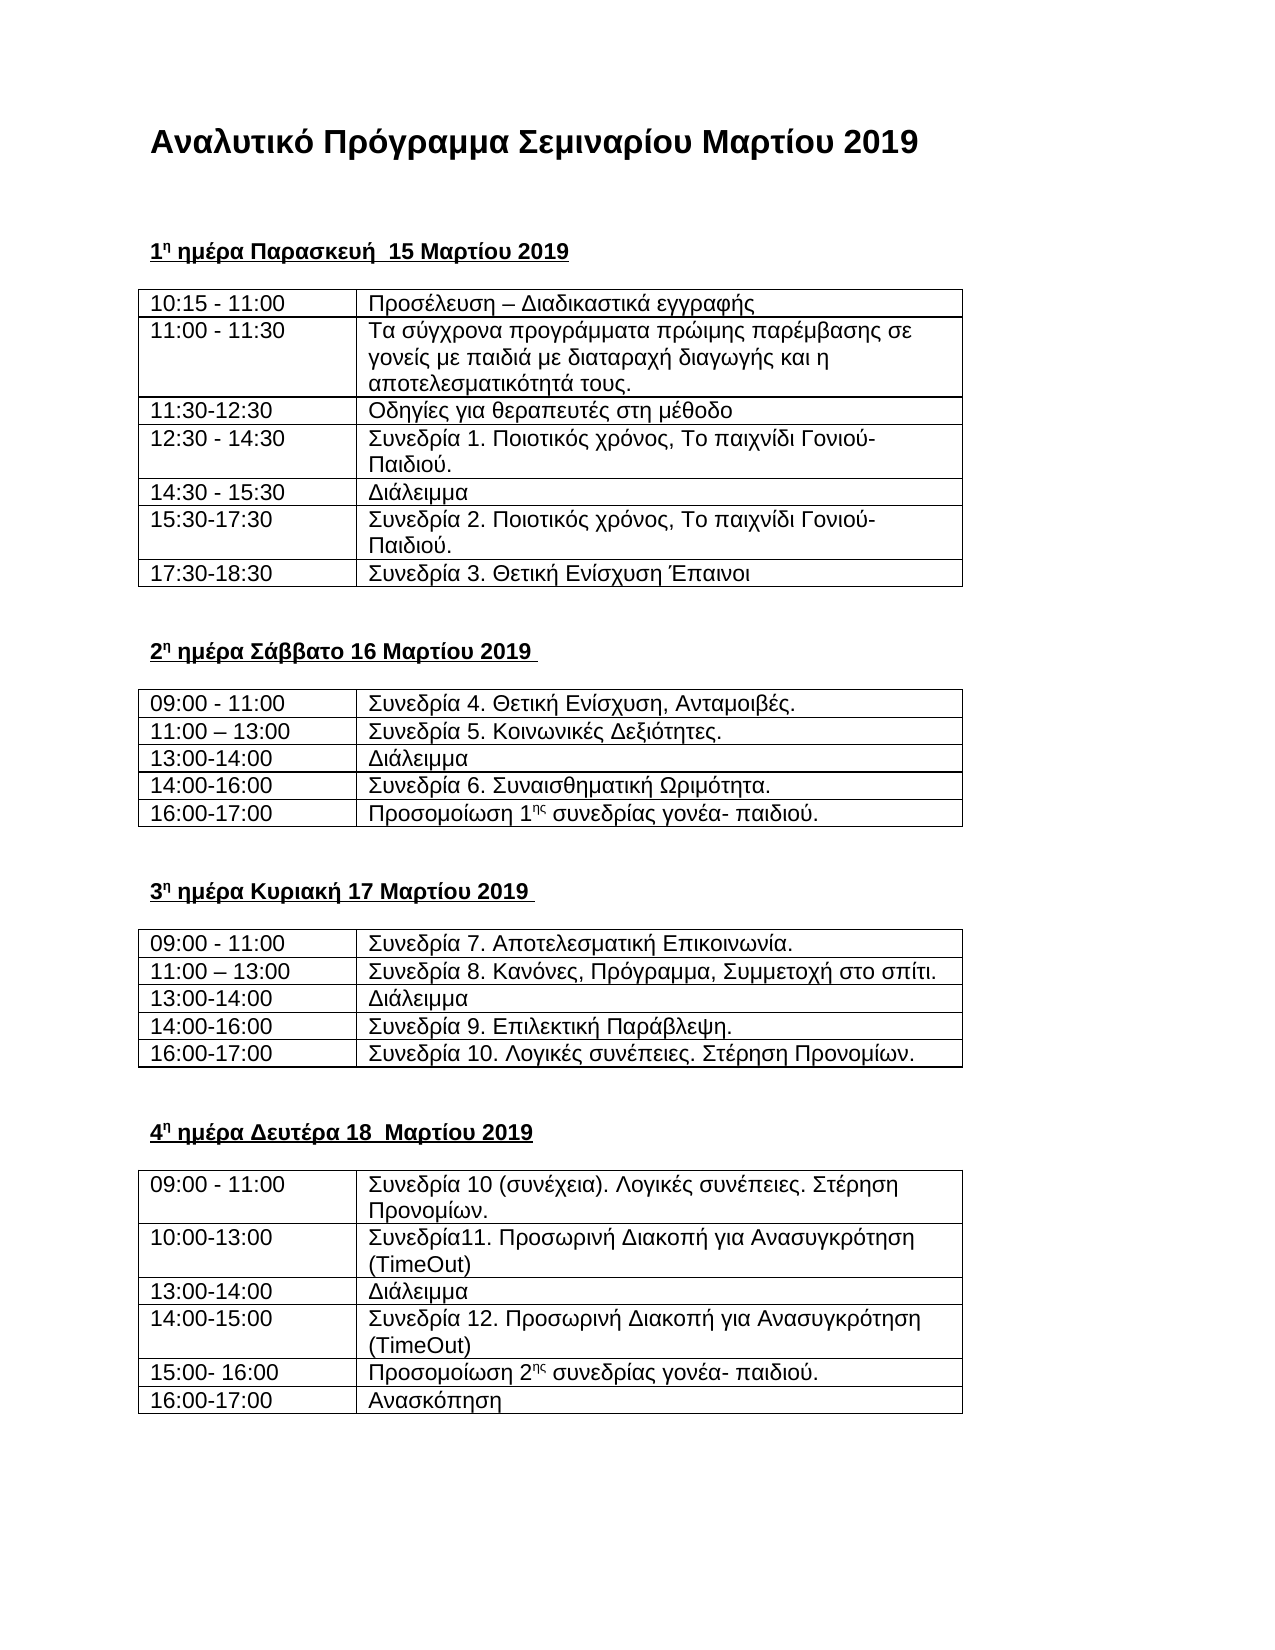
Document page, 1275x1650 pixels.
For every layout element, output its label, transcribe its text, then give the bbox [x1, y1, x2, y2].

table_cell Διάλειμμα [357, 745, 962, 771]
table_cell Συνεδρία 1. Ποιοτικός χρόνος, Το παιχνίδι Γονιού-Παιδιού. [357, 425, 962, 478]
table_cell Συνεδρία11. Προσωρινή Διακοπή για Ανασυγκρότηση (TimeOut) [357, 1224, 962, 1277]
table_header Συνεδρία 10 (συνέχεια). Λογικές συνέπειες. Στέρηση Προνομίων. [357, 1171, 962, 1223]
table_cell 11:00 – 13:00 [139, 958, 356, 984]
table_cell Συνεδρία 3. Θετική Ενίσχυση Έπαινοι [357, 560, 962, 586]
table_cell 11:00 – 13:00 [139, 718, 356, 744]
table_cell Συνεδρία 6. Συναισθηματική Ωριμότητα. [357, 773, 962, 799]
table_cell Διάλειμμα [357, 985, 962, 1012]
table_cell 14:00-15:00 [139, 1305, 356, 1358]
table_header 09:00 - 11:00 [139, 1171, 356, 1223]
table_cell Συνεδρία 12. Προσωρινή Διακοπή για Ανασυγκρότηση (TimeOut) [357, 1305, 962, 1358]
table_cell 14:00-16:00 [139, 1013, 356, 1039]
table_cell Συνεδρία 8. Κανόνες, Πρόγραμμα, Συμμετοχή στο σπίτι. [357, 958, 962, 984]
table_cell 16:00-17:00 [139, 800, 356, 826]
table_cell Τα σύγχρονα προγράμματα πρώιμης παρέμβασης σε γονείς με παιδιά με διαταραχή διαγωγής και η αποτελεσματικότητά τους. [357, 318, 962, 396]
text 1η ημέρα Παρασκευή 15 Μαρτίου 2019 [150, 238, 1125, 264]
table_cell 13:00-14:00 [139, 985, 356, 1012]
table_header 09:00 - 11:00 [139, 690, 356, 717]
table_cell 15:00- 16:00 [139, 1359, 356, 1386]
table_cell 16:00-17:00 [139, 1387, 356, 1413]
table_cell Συνεδρία 9. Επιλεκτική Παράβλεψη. [357, 1013, 962, 1039]
table_header Συνεδρία 7. Αποτελεσματική Επικοινωνία. [357, 930, 962, 957]
table_cell Προσομοίωση 2ης συνεδρίας γονέα- παιδιού. [357, 1359, 962, 1386]
table_cell Οδηγίες για θεραπευτές στη μέθοδο [357, 398, 962, 424]
table_cell Διάλειμμα [357, 479, 962, 505]
table_cell Προσομοίωση 1ης συνεδρίας γονέα- παιδιού. [357, 800, 962, 826]
table_header Συνεδρία 4. Θετική Ενίσχυση, Ανταμοιβές. [357, 690, 962, 717]
text 4η ημέρα Δευτέρα 18 Μαρτίου 2019 [150, 1118, 1125, 1145]
table_cell 11:00 - 11:30 [139, 318, 356, 396]
table_cell 11:30-12:30 [139, 398, 356, 424]
table_cell 14:30 - 15:30 [139, 479, 356, 505]
table_cell Συνεδρία 2. Ποιοτικός χρόνος, Το παιχνίδι Γονιού-Παιδιού. [357, 506, 962, 559]
table_cell 17:30-18:30 [139, 560, 356, 586]
table_cell 16:00-17:00 [139, 1040, 356, 1066]
table_cell 13:00-14:00 [139, 745, 356, 771]
table_cell Συνεδρία 5. Κοινωνικές Δεξιότητες. [357, 718, 962, 744]
text 3η ημέρα Κυριακή 17 Μαρτίου 2019 [150, 878, 1125, 905]
table_cell 13:00-14:00 [139, 1278, 356, 1304]
table_header 09:00 - 11:00 [139, 930, 356, 957]
table_cell 14:00-16:00 [139, 773, 356, 799]
text Αναλυτικό Πρόγραμμα Σεμιναρίου Μαρτίου 2019 [150, 122, 1125, 160]
table_cell 10:00-13:00 [139, 1224, 356, 1277]
table_header 10:15 - 11:00 [139, 290, 356, 316]
table_header Προσέλευση – Διαδικαστικά εγγραφής [357, 290, 962, 316]
table_cell 15:30-17:30 [139, 506, 356, 559]
table_cell Διάλειμμα [357, 1278, 962, 1304]
text 2η ημέρα Σάββατο 16 Μαρτίου 2019 [150, 638, 1125, 664]
table_cell Συνεδρία 10. Λογικές συνέπειες. Στέρηση Προνομίων. [357, 1040, 962, 1066]
table_cell 12:30 - 14:30 [139, 425, 356, 478]
table_cell Ανασκόπηση [357, 1387, 962, 1413]
